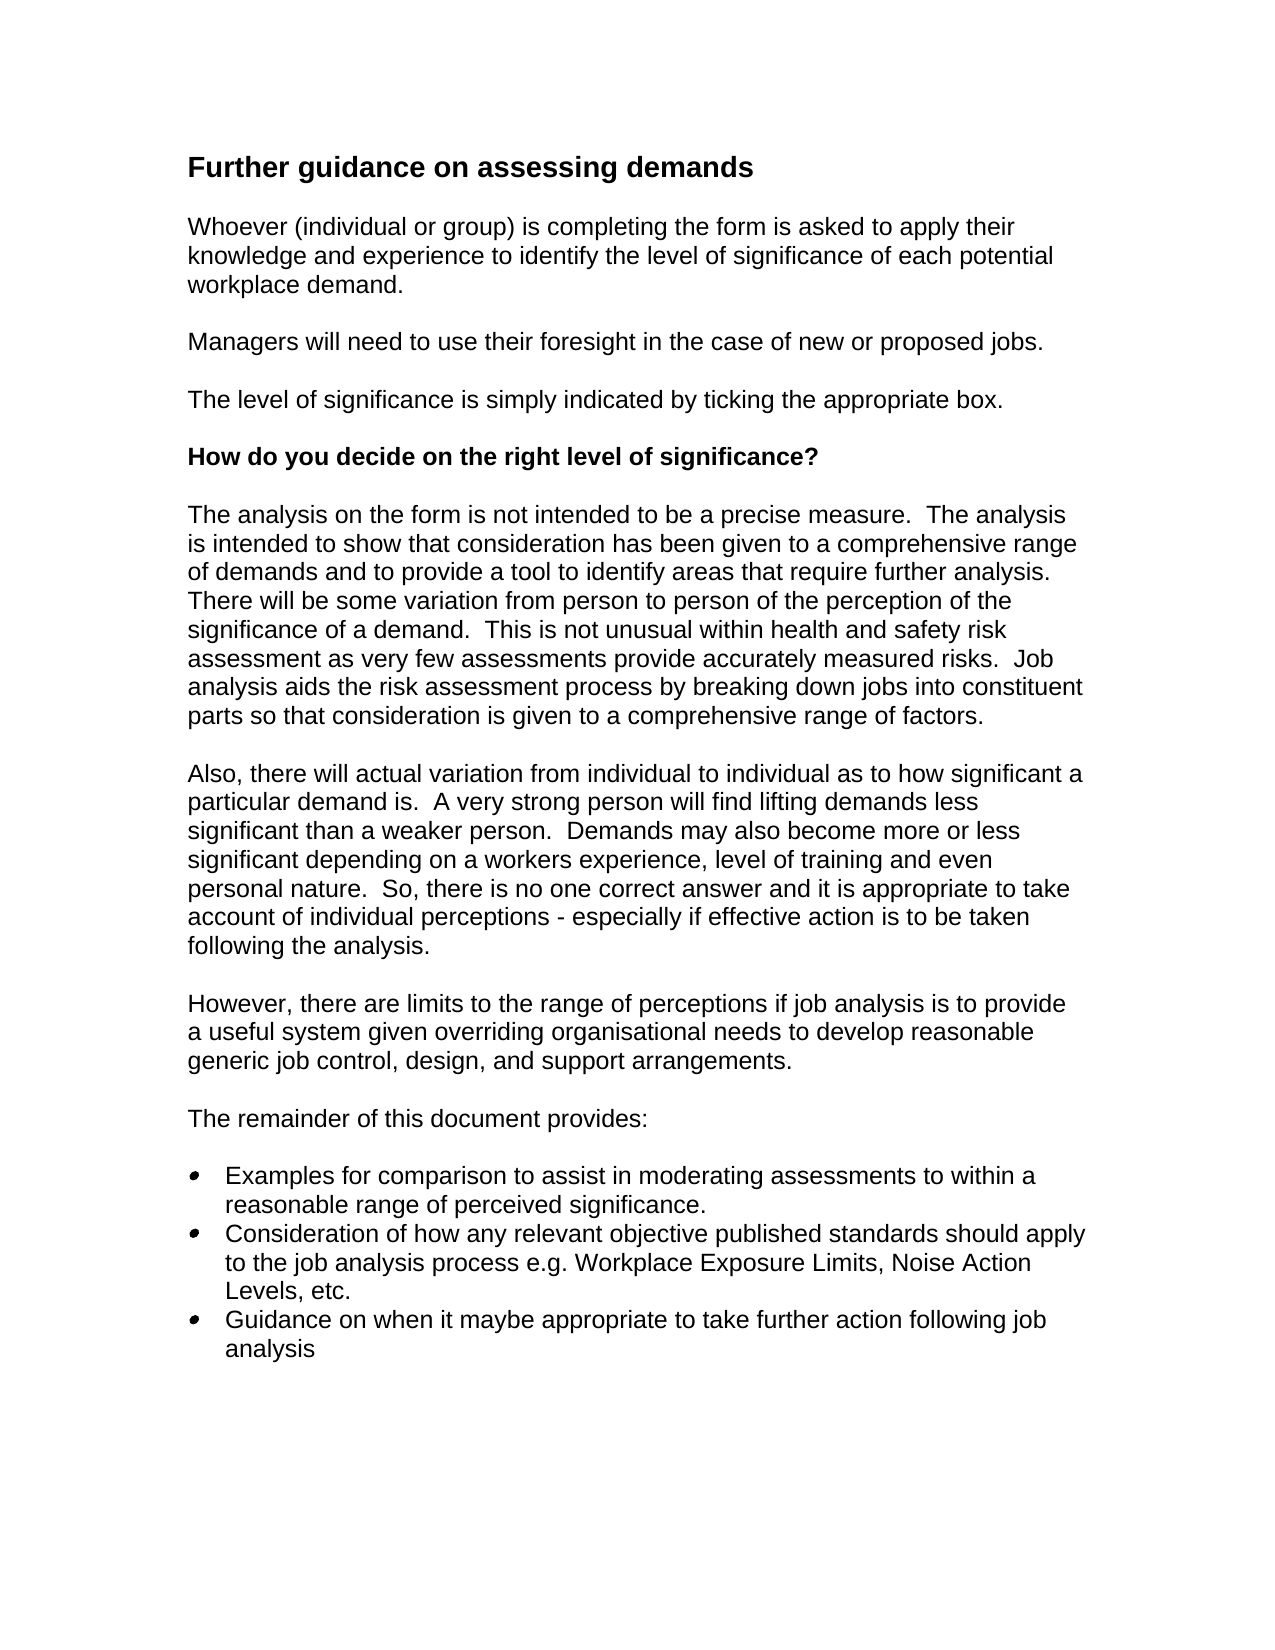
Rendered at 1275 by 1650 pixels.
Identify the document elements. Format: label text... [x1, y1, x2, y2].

text The remainder of this document provides: [187, 1103, 1087, 1132]
text Managers will need to use their foresight in the case of new or proposed jobs. [187, 327, 1087, 356]
text Whoever (individual or group) is completing the form is asked to apply their knowledge and experience to identify the level of significance of each potential workplace demand. [187, 212, 1087, 298]
list Guidance on when it maybe appropriate to take further action following job analysis [187, 1305, 1087, 1363]
list Examples for comparison to assist in moderating assessments to within a reasonable range of perceived significance. [187, 1161, 1087, 1219]
text Also, there will actual variation from individual to individual as to how significant a particular demand is. A very strong person will find lifting demands less significant than a weaker person. Demands may also become more or less significant depending on a workers experience, level of training and even personal nature. So, there is no one correct answer and it is appropriate to take account of individual perceptions - especially if effective action is to be taken following the analysis. [187, 758, 1087, 960]
text However, there are limits to the range of perceptions if job analysis is to provide a useful system given overriding organisational needs to develop reasonable generic job control, design, and support arrangements. [187, 988, 1087, 1075]
text How do you decide on the right level of significance? [187, 442, 1087, 471]
text The level of significance is simply indicated by ticking the appropriate box. [187, 385, 1087, 413]
list Consideration of how any relevant objective published standards should apply to the job analysis process e.g. Workplace Exposure Limits, Noise Action Levels, etc. [187, 1219, 1087, 1305]
text Further guidance on assessing demands [187, 150, 1087, 183]
text The analysis on the form is not intended to be a precise measure. The analysis is intended to show that consideration has been given to a comprehensive range of demands and to provide a tool to identify areas that require further analysis. There will be some variation from person to person of the perception of the significance of a demand. This is not unusual within health and safety risk assessment as very few assessments provide accurately measured risks. Job analysis aids the risk assessment process by breaking down jobs into constituent parts so that consideration is given to a comprehensive range of factors. [187, 500, 1087, 730]
